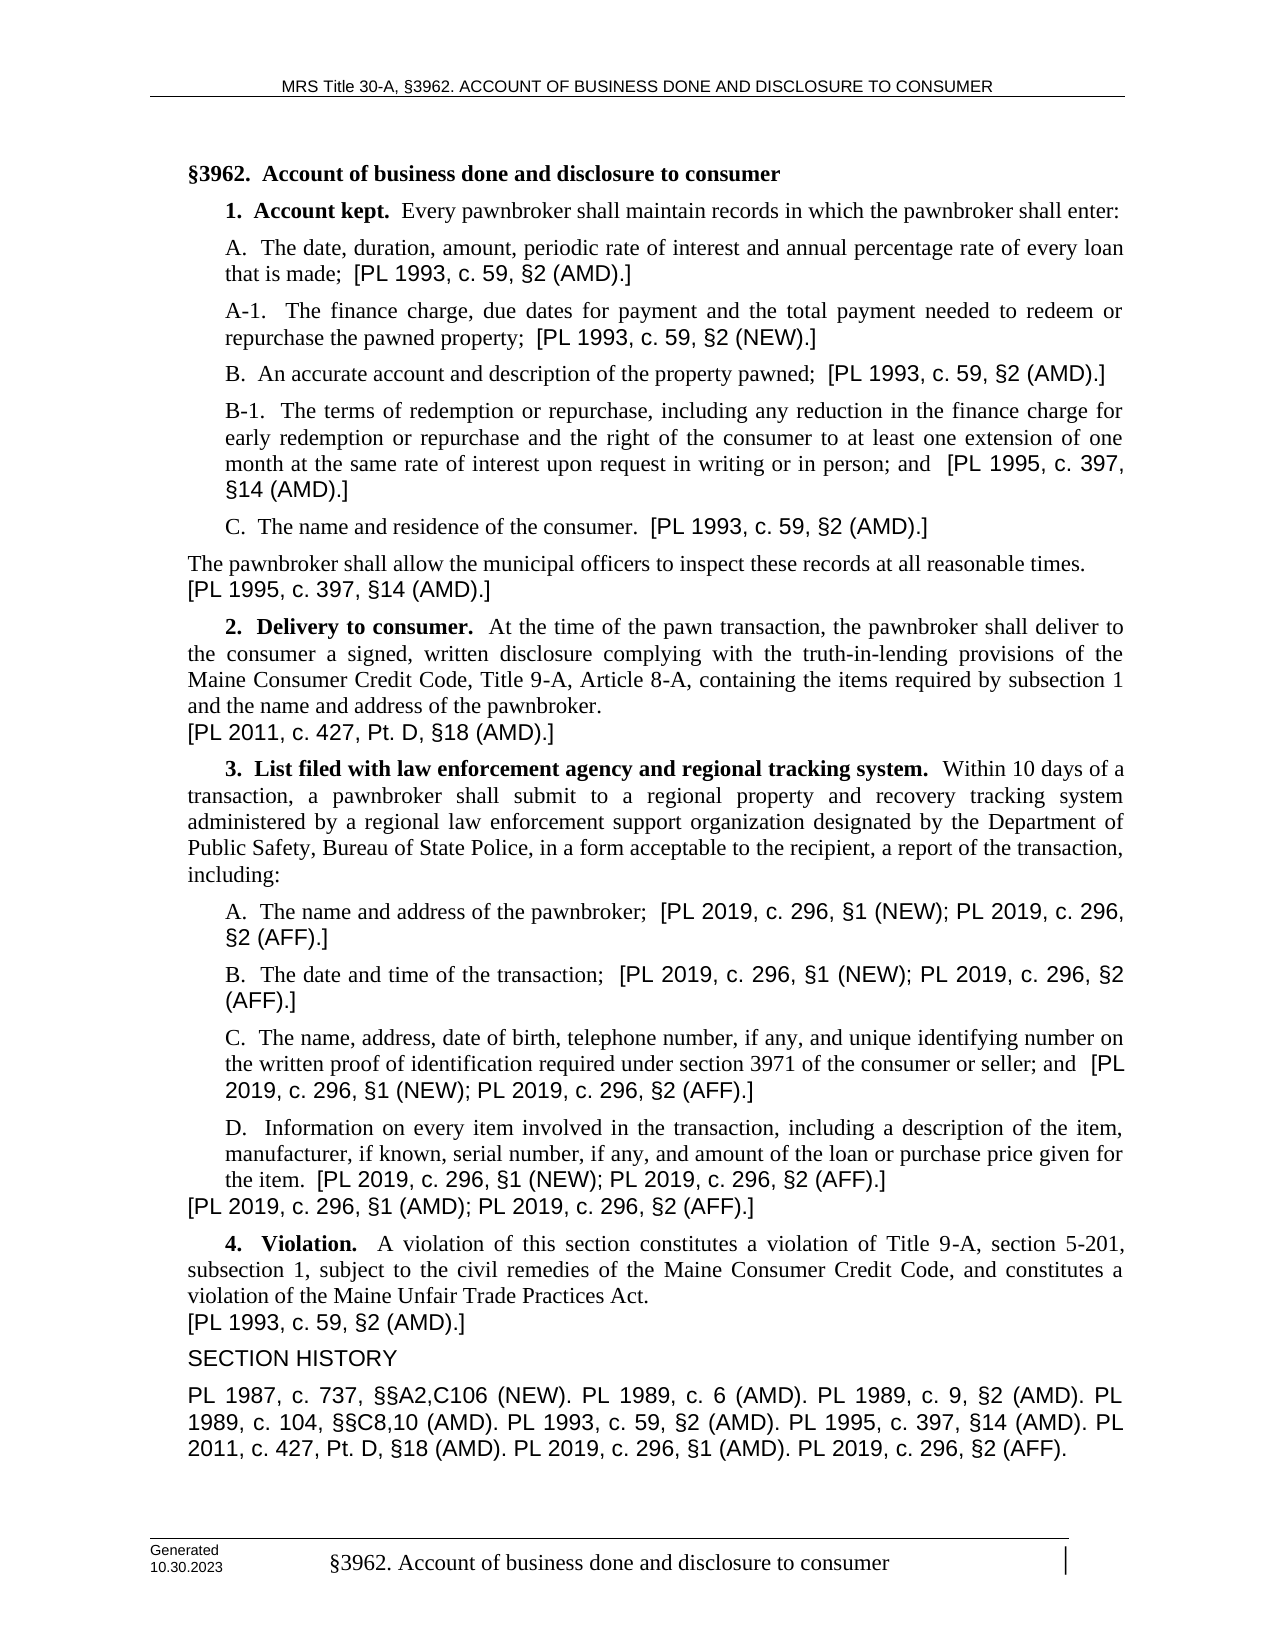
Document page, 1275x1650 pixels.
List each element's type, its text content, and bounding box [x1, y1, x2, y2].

text A. The name and address of the pawnbroker; [PL 2019, c. 296, §1 (NEW); PL 2019, c. 296, §2 (AFF).] [225, 898, 1125, 950]
text B. The date and time of the transaction; [PL 2019, c. 296, §1 (NEW); PL 2019, c. 296, §2 (AFF).] [225, 961, 1125, 1014]
text D. Information on every item involved in the transaction, including a description of the item, manufacturer, if known, serial number, if any, and amount of the loan or purchase price given for the item. [PL 2019, c. 296, §1 (NEW); PL 2019, c. 296, §2 (AFF).] [225, 1114, 1125, 1193]
text 4. Violation. A violation of this section constitutes a violation of Title 9‑A, section 5‑201, subsection 1, subject to the civil remedies of the Maine Consumer Credit Code, and constitutes a violation of the Maine Unfair Trade Practices Act. [187, 1229, 1125, 1309]
text C. The name and residence of the consumer. [PL 1993, c. 59, §2 (AMD).] [225, 513, 1125, 540]
text The pawnbroker shall allow the municipal officers to inspect these records at all reasonable times. [187, 550, 1125, 576]
text [PL 1995, c. 397, §14 (AMD).] [187, 576, 1125, 603]
text C. The name, address, date of birth, telephone number, if any, and unique identifying number on the written proof of identification required under section 3971 of the consumer or seller; and [PL 2019, c. 296, §1 (NEW); PL 2019, c. 296, §2 (AFF).] [225, 1024, 1125, 1103]
text PL 1987, c. 737, §§A2,C106 (NEW). PL 1989, c. 6 (AMD). PL 1989, c. 9, §2 (AMD). PL 1989, c. 104, §§C8,10 (AMD). PL 1993, c. 59, §2 (AMD). PL 1995, c. 397, §14 (AMD). PL 2011, c. 427, Pt. D, §18 (AMD). PL 2019, c. 296, §1 (AMD). PL 2019, c. 296, §2 (AFF). [187, 1382, 1125, 1461]
text B. An accurate account and description of the property pawned; [PL 1993, c. 59, §2 (AMD).] [225, 360, 1125, 387]
text 3. List filed with law enforcement agency and regional tracking system. Within 10 days of a transaction, a pawnbroker shall submit to a regional property and recovery tracking system administered by a regional law enforcement support organization designated by the Department of Public Safety, Bureau of State Police, in a form acceptable to the recipient, a report of the transaction, including: [187, 755, 1125, 887]
text [PL 2019, c. 296, §1 (AMD); PL 2019, c. 296, §2 (AFF).] [187, 1193, 1125, 1219]
text 2. Delivery to consumer. At the time of the pawn transaction, the pawnbroker shall deliver to the consumer a signed, written disclosure complying with the truth-in-lending provisions of the Maine Consumer Credit Code, Title 9‑A, Article 8‑A, containing the items required by subsection 1 and the name and address of the pawnbroker. [187, 613, 1125, 719]
text A-1. The finance charge, due dates for payment and the total payment needed to redeem or repurchase the pawned property; [PL 1993, c. 59, §2 (NEW).] [225, 297, 1125, 350]
text SECTION HISTORY [187, 1345, 1125, 1372]
text B-1. The terms of redemption or repurchase, including any reduction in the finance charge for early redemption or repurchase and the right of the consumer to at least one extension of one month at the same rate of interest upon request in writing or in person; and [PL 1995, c. 397, §14 (AMD).] [225, 397, 1125, 503]
text [PL 2011, c. 427, Pt. D, §18 (AMD).] [187, 719, 1125, 745]
text §3962. Account of business done and disclosure to consumer [187, 160, 1125, 187]
text 1. Account kept. Every pawnbroker shall maintain records in which the pawnbroker shall enter: [187, 197, 1125, 223]
text [PL 1993, c. 59, §2 (AMD).] [187, 1309, 1125, 1335]
text A. The date, duration, amount, periodic rate of interest and annual percentage rate of every loan that is made; [PL 1993, c. 59, §2 (AMD).] [225, 234, 1125, 287]
